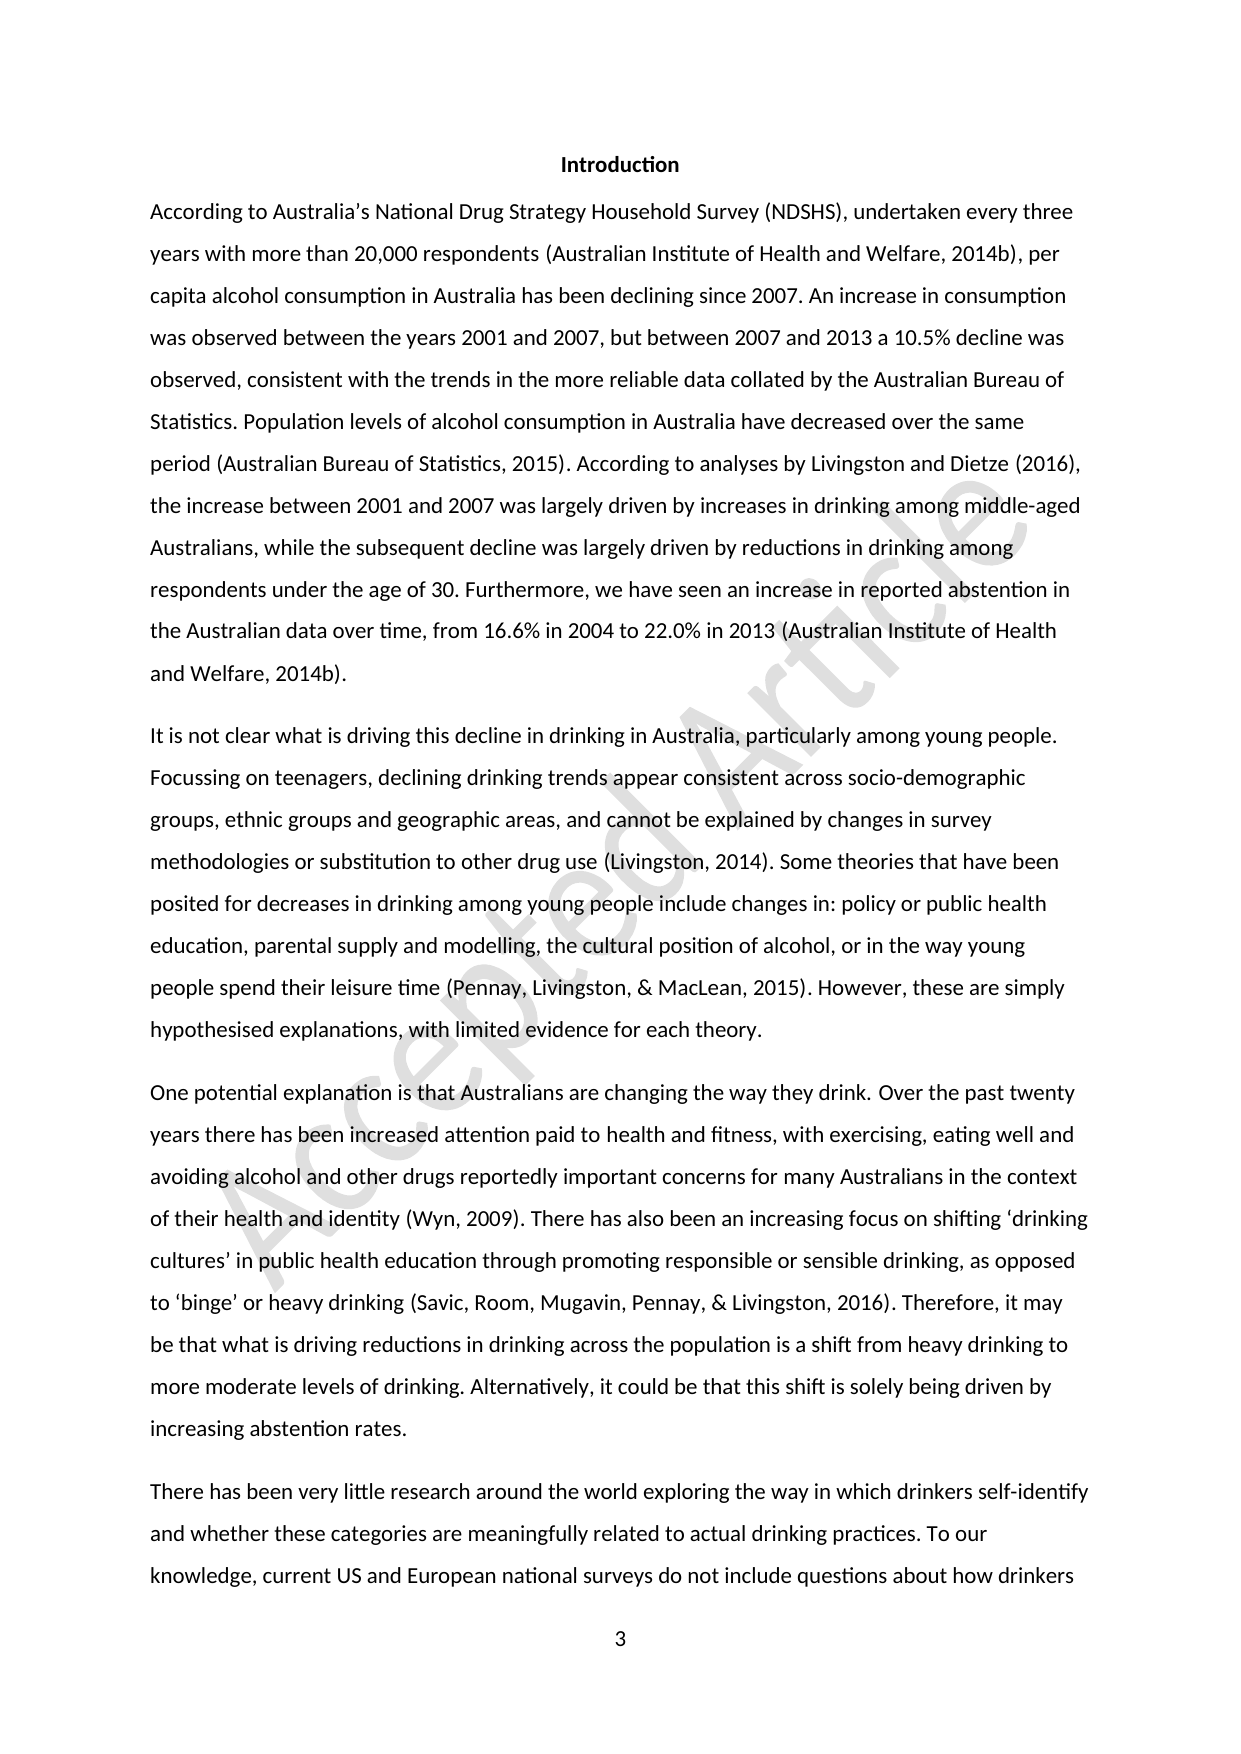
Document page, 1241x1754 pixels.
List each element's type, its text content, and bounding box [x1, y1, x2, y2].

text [150, 1477, 1090, 1589]
text According to Australia’s National Drug Strategy Household Survey (NDSHS), undertaken every three years with more than 20,000 respondents (Australian Institute of Health and Welfare, 2014b), per capita alcohol consumption in Australia has been declining since 2007. An increase in consumption was observed between the years 2001 and 2007, but between 2007 and 2013 a 10.5% decline was observed, consistent with the trends in the more reliable data collated by the Australian Bureau of Statistics. Population levels of alcohol consumption in Australia have decreased over the same period (Australian Bureau of Statistics, 2015). According to analyses by Livingston and Dietze (2016), the increase between 2001 and 2007 was largely driven by increases in drinking among middle-aged Australians, while the subsequent decline was largely driven by reductions in drinking among respondents under the age of 30. Furthermore, we have seen an increase in reported abstention in the Australian data over time, from 16.6% in 2004 to 22.0% in 2013 (Australian Institute of Health and Welfare, 2014b). [150, 197, 1090, 687]
text It is not clear what is driving this decline in drinking in Australia, particularly among young people. Focussing on teenagers, declining drinking trends appear consistent across socio-demographic groups, ethnic groups and geographic areas, and cannot be explained by changes in survey methodologies or substitution to other drug use (Livingston, 2014). Some theories that have been posited for decreases in drinking among young people include changes in: policy or public health education, parental supply and modelling, the cultural position of alcohol, or in the way young people spend their leisure time (Pennay, Livingston, & MacLean, 2015). However, these are simply hypothesised explanations, with limited evidence for each theory. [150, 721, 1090, 1043]
text Introduction [150, 150, 1090, 178]
text One potential explanation is that Australians are changing the way they drink. Over the past twenty years there has been increased attention paid to health and fitness, with exercising, eating well and avoiding alcohol and other drugs reportedly important concerns for many Australians in the context of their health and identity (Wyn, 2009). There has also been an increasing focus on shifting ‘drinking cultures’ in public health education through promoting responsible or sensible drinking, as opposed to ‘binge’ or heavy drinking (Savic, Room, Mugavin, Pennay, & Livingston, 2016). Therefore, it may be that what is driving reductions in drinking across the population is a shift from heavy drinking to more moderate levels of drinking. Alternatively, it could be that this shift is solely being driven by increasing abstention rates. [150, 1078, 1090, 1442]
